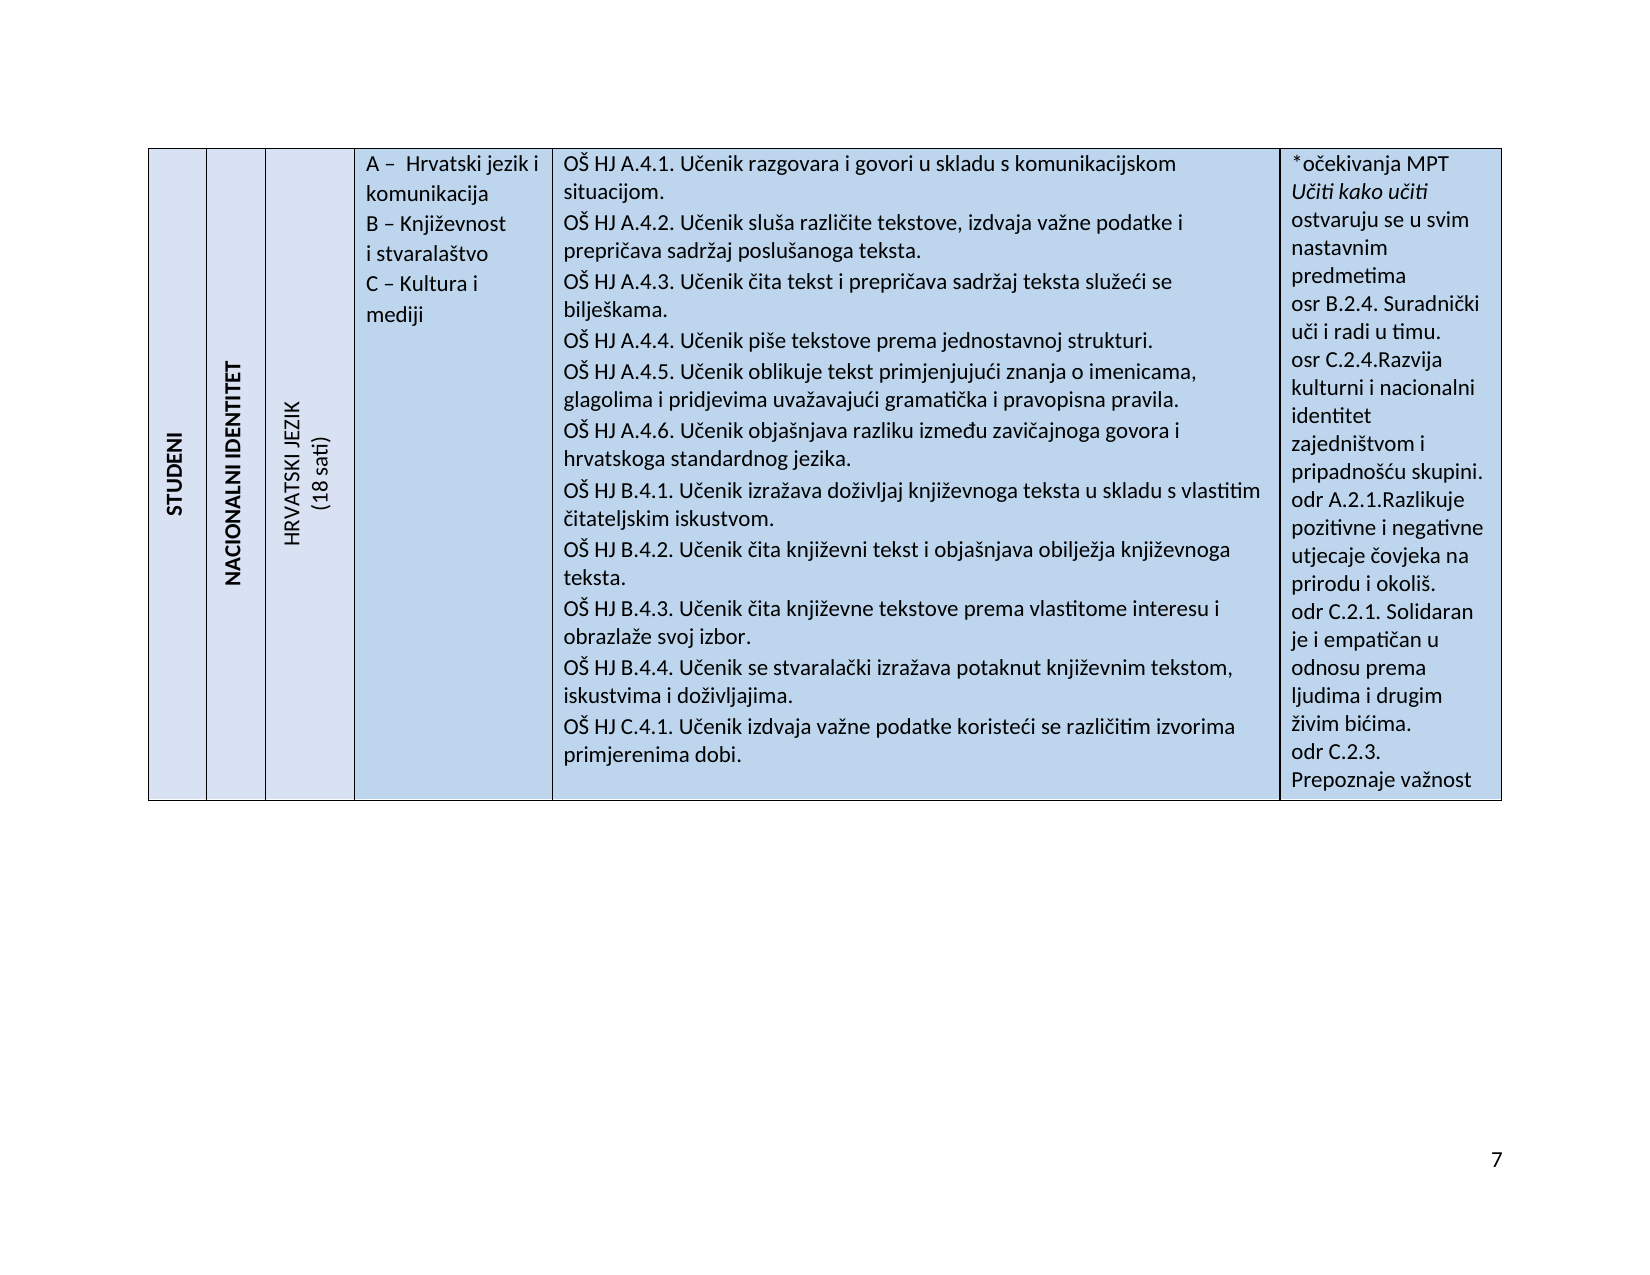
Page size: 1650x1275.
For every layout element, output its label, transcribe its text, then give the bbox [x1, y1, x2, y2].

table_cell A – Hrvatski jezik i komunikacija B – Književnost i stvaralaštvo C – Kultura i mediji [355, 149, 552, 799]
table_cell STUDENI [149, 149, 206, 799]
table_cell NACIONALNI IDENTITET [207, 149, 265, 799]
table_cell OŠ HJ A.4.1. Učenik razgovara i govori u skladu s komunikacijskom situacijom. OŠ HJ A.4.2. Učenik sluša različite tekstove, izdvaja važne podatke i prepričava sadržaj poslušanoga teksta. OŠ HJ A.4.3. Učenik čita tekst i prepričava sadržaj teksta služeći se bilješkama. OŠ HJ A.4.4. Učenik piše tekstove prema jednostavnoj strukturi. OŠ HJ A.4.5. Učenik oblikuje tekst primjenjujući znanja o imenicama, glagolima i pridjevima uvažavajući gramatička i pravopisna pravila. OŠ HJ A.4.6. Učenik objašnjava razliku između zavičajnoga govora i hrvatskoga standardnog jezika. OŠ HJ B.4.1. Učenik izražava doživljaj književnoga teksta u skladu s vlastitim čitateljskim iskustvom. OŠ HJ B.4.2. Učenik čita književni tekst i objašnjava obilježja književnoga teksta. OŠ HJ B.4.3. Učenik čita književne tekstove prema vlastitome interesu i obrazlaže svoj izbor. OŠ HJ B.4.4. Učenik se stvaralački izražava potaknut književnim tekstom, iskustvima i doživljajima. OŠ HJ C.4.1. Učenik izdvaja važne podatke koristeći se različitim izvorima primjerenima dobi. [553, 149, 1279, 799]
table_cell *očekivanja MPT Učiti kako učiti ostvaruju se u svim nastavnim predmetima osr B.2.4. Suradnički uči i radi u timu. osr C.2.4.Razvija kulturni i nacionalni identitet zajedništvom i pripadnošću skupini. odr A.2.1.Razlikuje pozitivne i negativne utjecaje čovjeka na prirodu i okoliš. odr C.2.1. Solidaran je i empatičan u odnosu prema ljudima i drugim živim bićima. odr C.2.3. Prepoznaje važnost očuvanje okoliša za opću dobrobit. ikt A.2.1. Učenik prema savjetu odabire odgovarajuću digitalnu tehnologiju za izvršavanje zadatka. [1281, 149, 1501, 799]
table_cell HRVATSKI JEZIK (18 sati) [266, 149, 354, 799]
